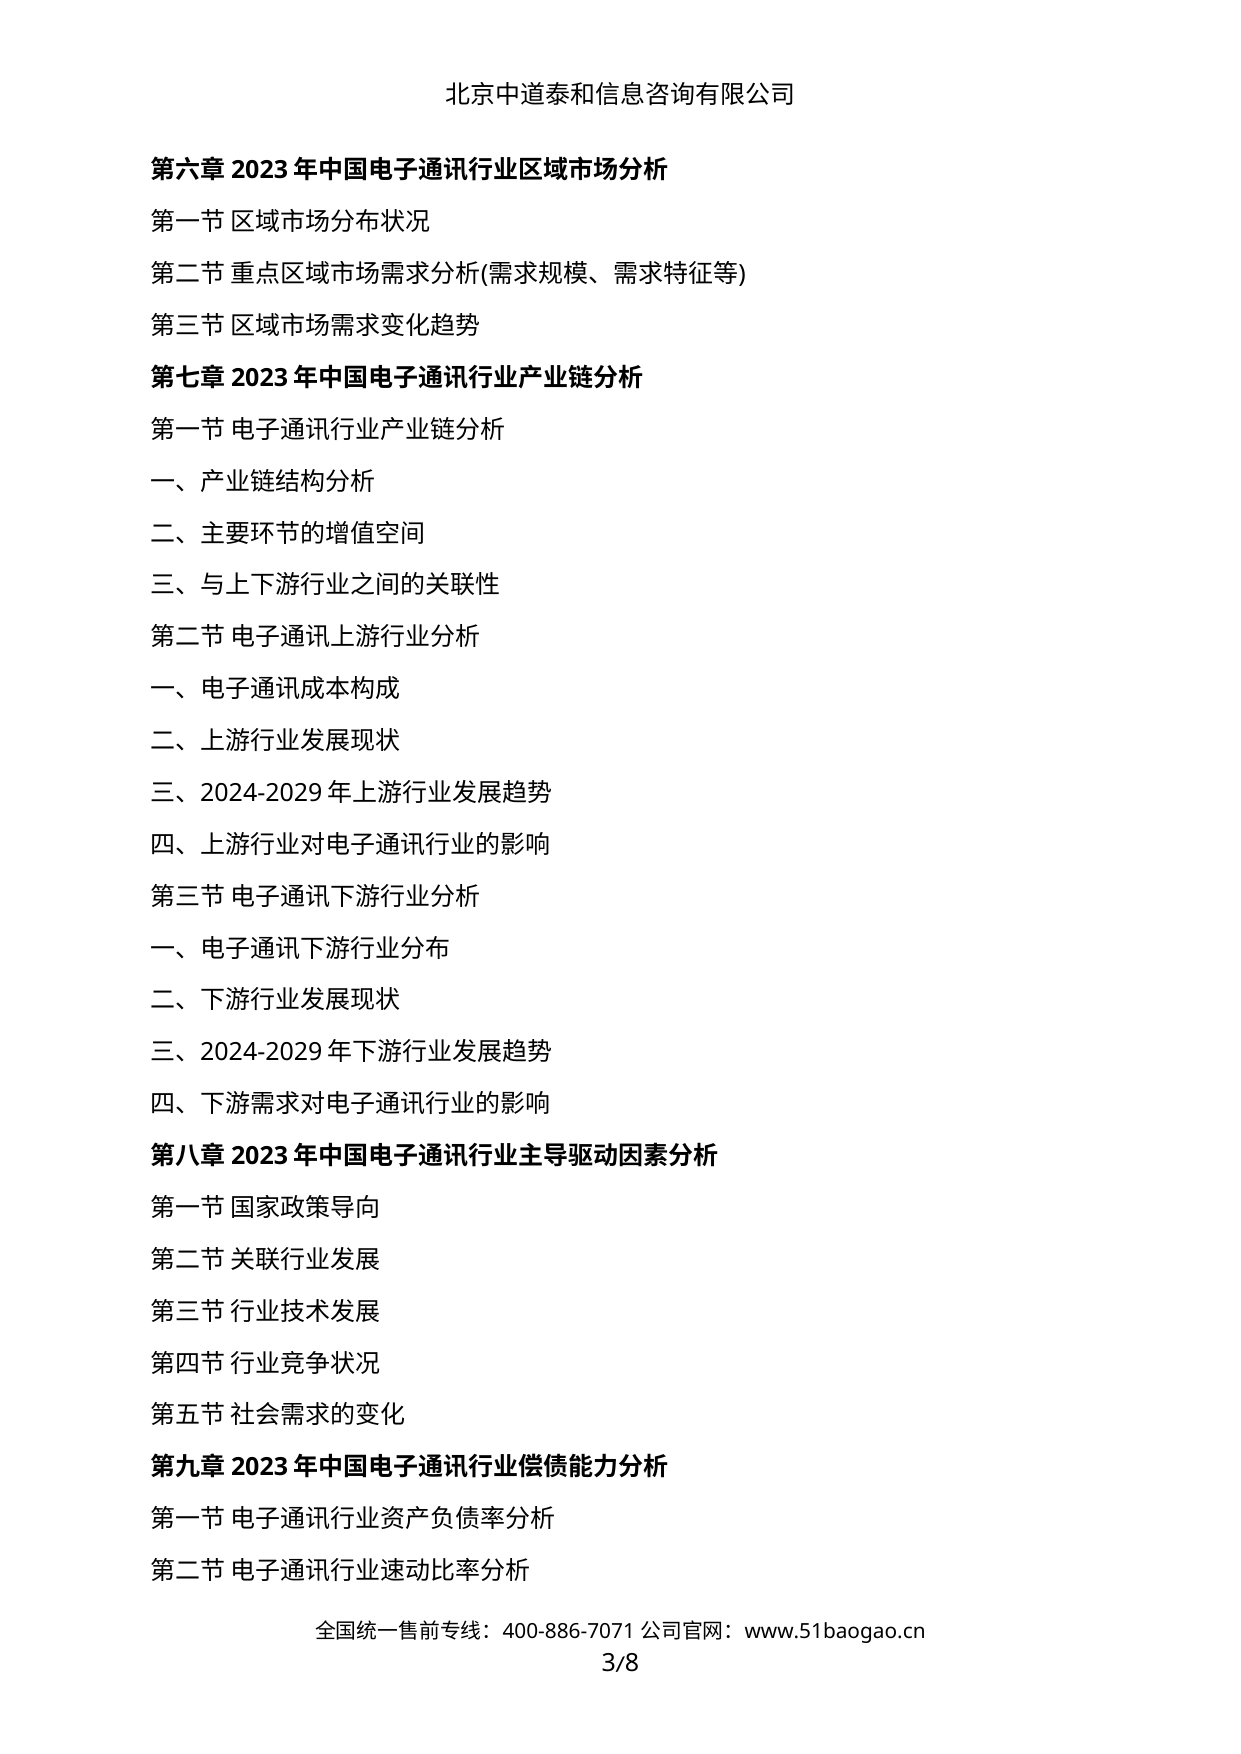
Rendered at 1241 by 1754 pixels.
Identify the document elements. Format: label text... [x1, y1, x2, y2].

text 第一节 区域市场分布状况 [150, 202, 1090, 238]
text 一、产业链结构分析 [150, 461, 1090, 497]
text 第二节 重点区域市场需求分析(需求规模、需求特征等) [150, 254, 1090, 290]
text 第五节 社会需求的变化 [150, 1395, 1090, 1431]
text 第一节 电子通讯行业资产负债率分析 [150, 1499, 1090, 1535]
text 第八章 2023年中国电子通讯行业主导驱动因素分析 [150, 1136, 1090, 1172]
text 三、2024-2029年上游行业发展趋势 [150, 772, 1090, 809]
text 第三节 区域市场需求变化趋势 [150, 306, 1090, 342]
text 第六章 2023年中国电子通讯行业区域市场分析 [150, 150, 1090, 186]
text 第三节 电子通讯下游行业分析 [150, 876, 1090, 912]
text 四、上游行业对电子通讯行业的影响 [150, 824, 1090, 861]
text 第七章 2023年中国电子通讯行业产业链分析 [150, 357, 1090, 394]
text 第一节 国家政策导向 [150, 1187, 1090, 1224]
text 第二节 电子通讯上游行业分析 [150, 617, 1090, 653]
text 二、上游行业发展现状 [150, 721, 1090, 757]
text 一、电子通讯下游行业分布 [150, 928, 1090, 964]
text 第一节 电子通讯行业产业链分析 [150, 409, 1090, 446]
text 第二节 关联行业发展 [150, 1239, 1090, 1276]
text 一、电子通讯成本构成 [150, 669, 1090, 705]
text 三、2024-2029年下游行业发展趋势 [150, 1032, 1090, 1068]
text 第二节 电子通讯行业速动比率分析 [150, 1551, 1090, 1587]
text 四、下游需求对电子通讯行业的影响 [150, 1084, 1090, 1120]
text 第三节 行业技术发展 [150, 1291, 1090, 1327]
text 二、下游行业发展现状 [150, 980, 1090, 1016]
text 三、与上下游行业之间的关联性 [150, 565, 1090, 601]
text 第四节 行业竞争状况 [150, 1343, 1090, 1379]
text 二、主要环节的增值空间 [150, 513, 1090, 549]
text 第九章 2023年中国电子通讯行业偿债能力分析 [150, 1447, 1090, 1483]
